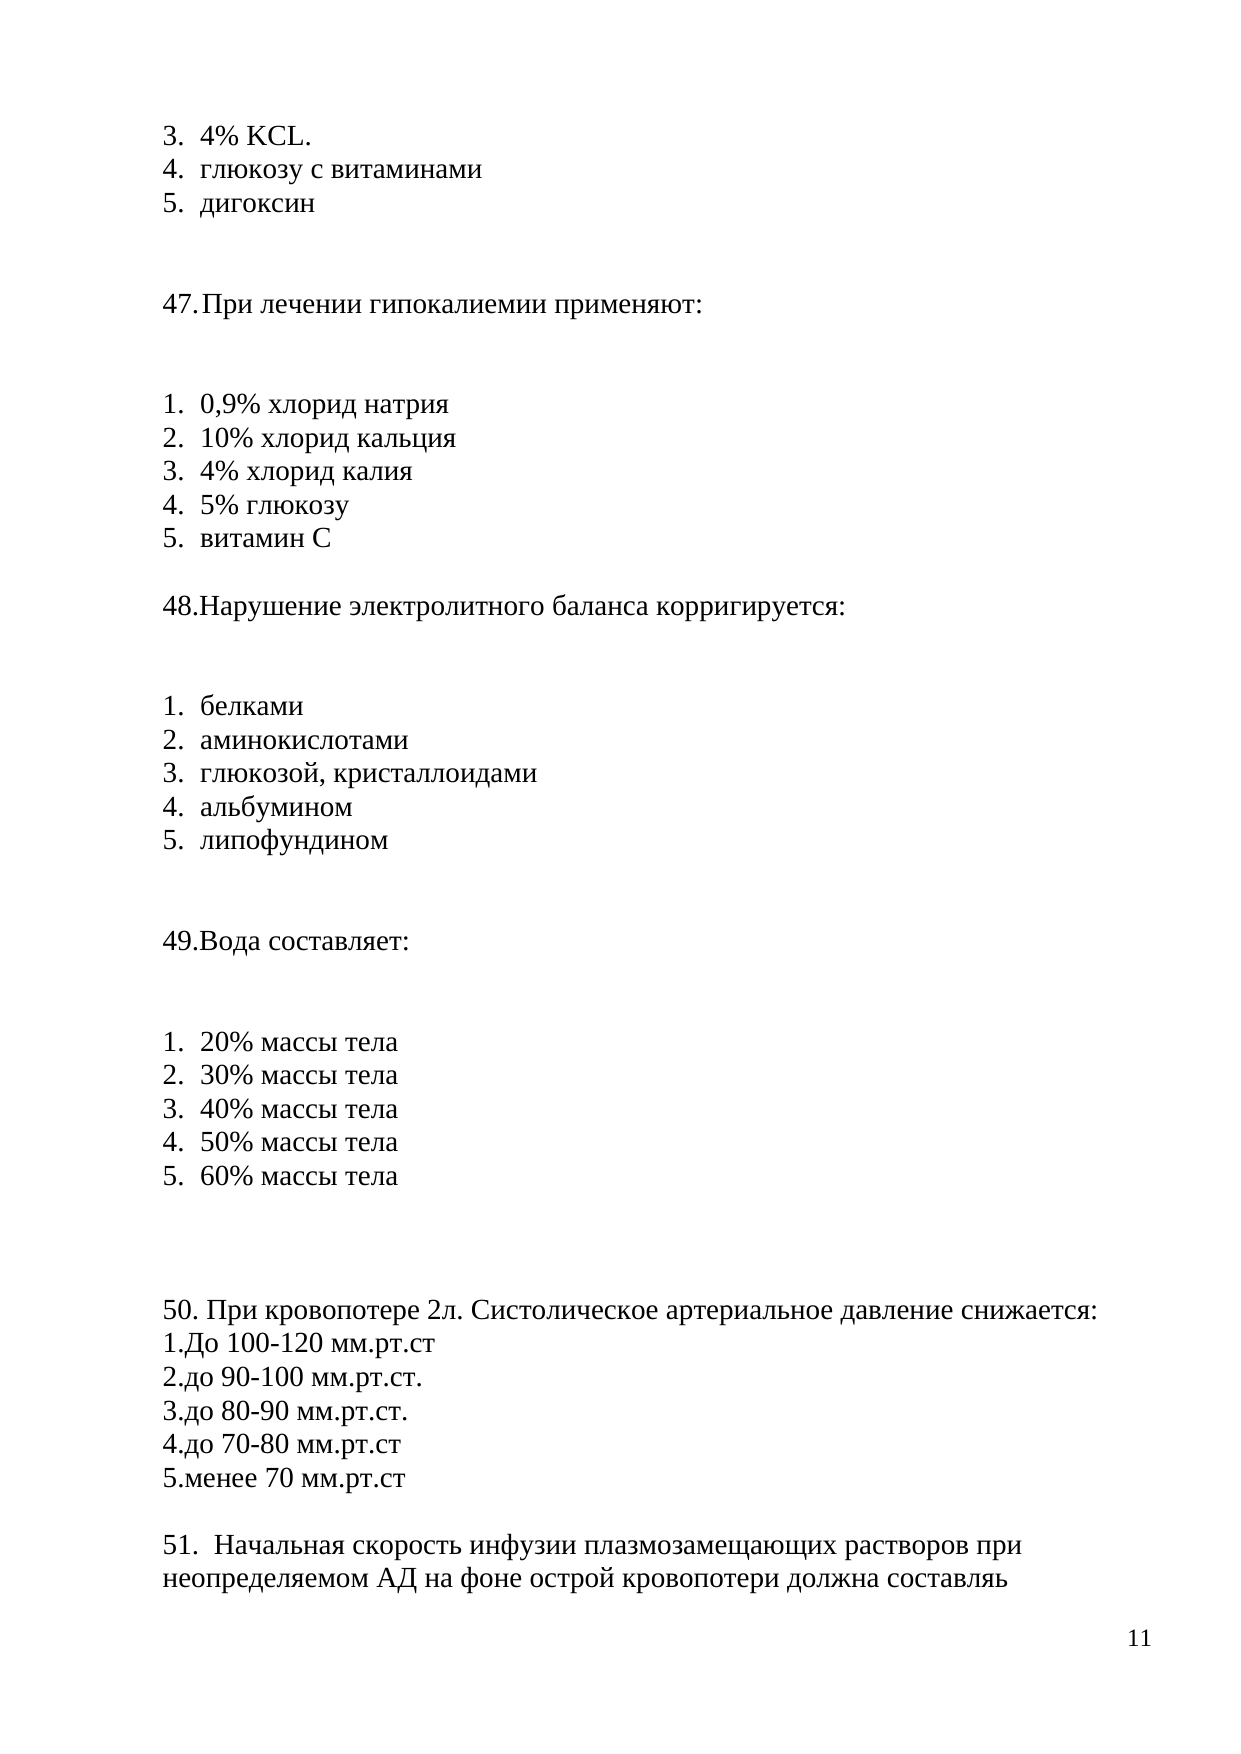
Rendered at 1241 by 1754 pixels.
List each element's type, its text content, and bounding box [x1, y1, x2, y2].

text 49.Вода составляет: [162, 923, 1152, 957]
list 0,9% хлорид натрия [162, 386, 1152, 420]
text 5.менее 70 мм.рт.ст [162, 1460, 1152, 1493]
list 5% глюкозу [162, 487, 1152, 521]
list аминокислотами [162, 722, 1152, 755]
list липофундином [162, 822, 1152, 856]
list альбумином [162, 789, 1152, 822]
list При лечении гипокалиемии применяют: [162, 286, 1152, 319]
list 50% массы тела [162, 1124, 1152, 1158]
text 1.До 100-120 мм.рт.ст [162, 1326, 1152, 1359]
list дигоксин [162, 185, 1152, 219]
list 20% массы тела [162, 1024, 1152, 1057]
list белками [162, 688, 1152, 722]
list 4% хлорид калия [162, 453, 1152, 487]
list глюкозу с витаминами [162, 152, 1152, 185]
list 30% массы тела [162, 1057, 1152, 1091]
text 51. Начальная скорость инфузии плазмозамещающих растворов при неопределяемом АД на фоне острой кровопотери должна составляь [162, 1527, 1152, 1594]
text 50. При кровопотере 2л. Систолическое артериальное давление снижается: [162, 1292, 1152, 1326]
list глюкозой, кристаллоидами [162, 755, 1152, 789]
text 48.Нарушение электролитного баланса корригируется: [162, 588, 1152, 621]
text 3.до 80-90 мм.рт.ст. [162, 1393, 1152, 1426]
list 60% массы тела [162, 1158, 1152, 1191]
text 2.до 90-100 мм.рт.ст. [162, 1359, 1152, 1393]
list 4% KCL. [162, 118, 1152, 152]
text 4.до 70-80 мм.рт.ст [162, 1426, 1152, 1460]
list витамин С [162, 521, 1152, 554]
list 10% хлорид кальция [162, 420, 1152, 453]
list 40% массы тела [162, 1091, 1152, 1124]
